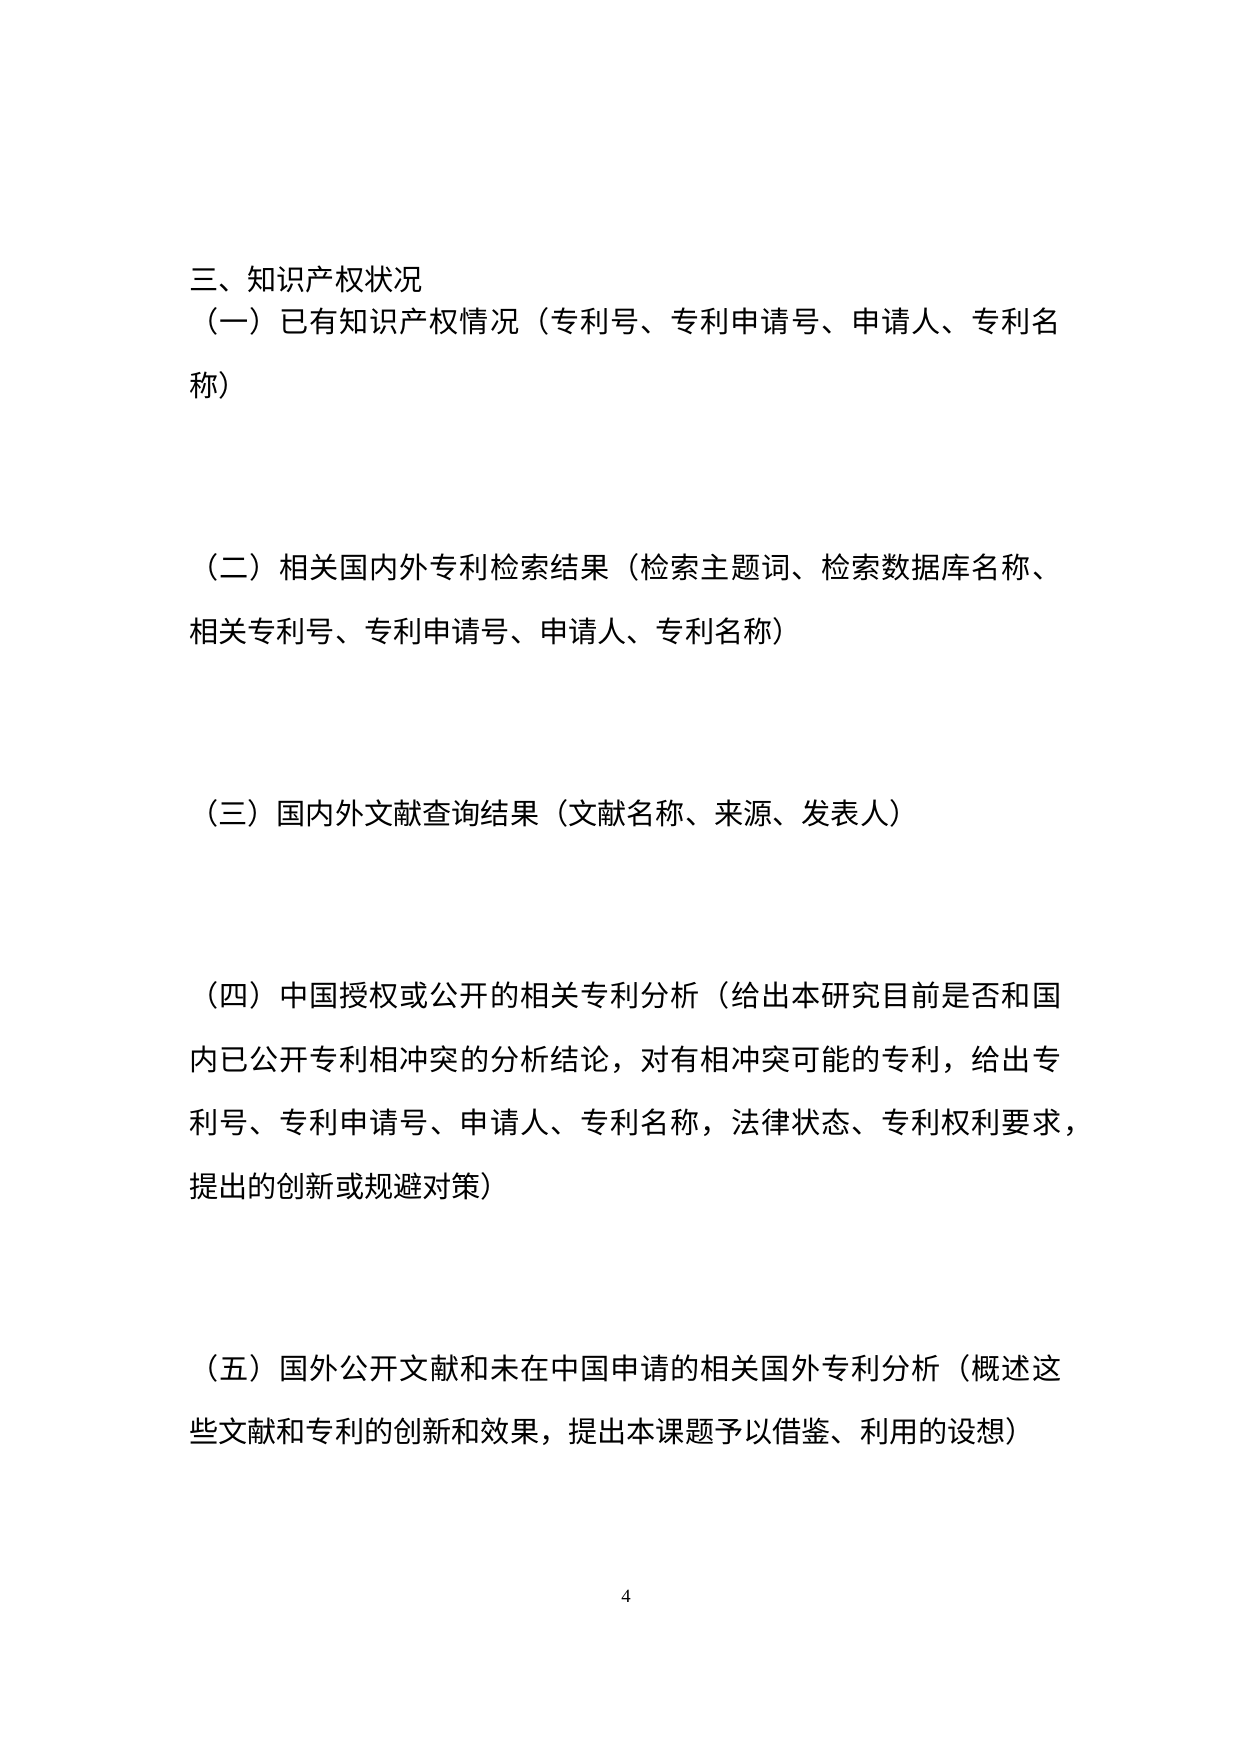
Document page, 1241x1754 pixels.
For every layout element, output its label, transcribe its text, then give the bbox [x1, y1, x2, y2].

text （三）国内外文献查询结果（文献名称、来源、发表人） [189, 791, 1063, 833]
text （五）国外公开文献和未在中国申请的相关国外专利分析（概述这些文献和专利的创新和效果，提出本课题予以借鉴、利用的设想） [189, 1346, 1063, 1451]
text （一）已有知识产权情况（专利号、专利申请号、申请人、专利名称） [189, 299, 1063, 404]
text 三、知识产权状况 [189, 257, 1063, 299]
text （二）相关国内外专利检索结果（检索主题词、检索数据库名称、相关专利号、专利申请号、申请人、专利名称） [189, 545, 1063, 650]
text （四）中国授权或公开的相关专利分析（给出本研究目前是否和国内已公开专利相冲突的分析结论，对有相冲突可能的专利，给出专利号、专利申请号、申请人、专利名称，法律状态、专利权利要求，提出的创新或规避对策） [189, 973, 1063, 1206]
